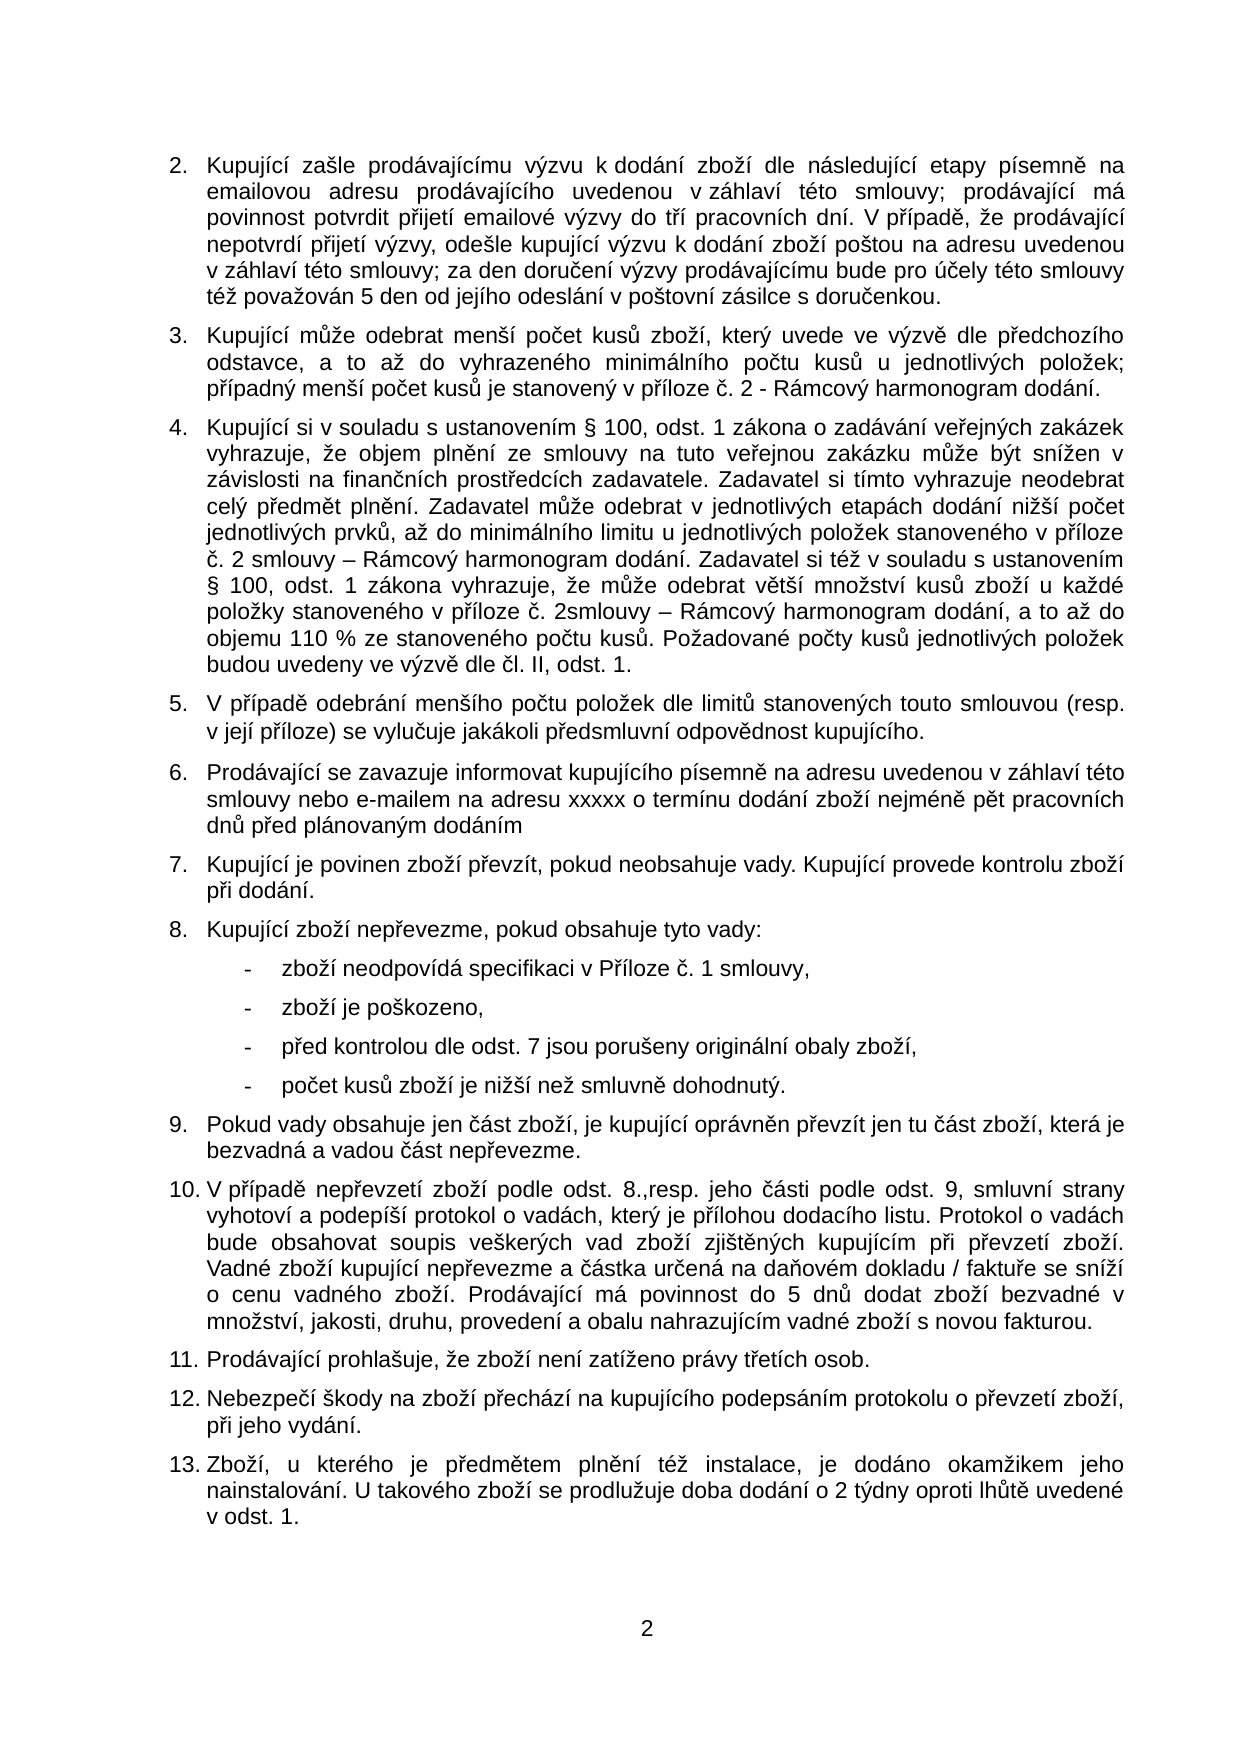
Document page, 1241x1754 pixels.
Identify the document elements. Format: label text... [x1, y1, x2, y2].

list Prodávající se zavazuje informovat kupujícího písemně na adresu uvedenou v záhlaví této smlouvy nebo e-mailem na adresu xxxxx o termínu dodání zboží nejméně pět pracovních dnů před plánovaným dodáním [169, 759, 1125, 838]
list Kupující si v souladu s ustanovením § 100, odst. 1 zákona o zadávání veřejných zakázek vyhrazuje, že objem plnění ze smlouvy na tuto veřejnou zakázku může být snížen v závislosti na finančních prostředcích zadavatele. Zadavatel si tímto vyhrazuje neodebrat celý předmět plnění. Zadavatel může odebrat v jednotlivých etapách dodání nižší počet jednotlivých prvků, až do minimálního limitu u jednotlivých položek stanoveného v příloze č. 2 smlouvy – Rámcový harmonogram dodání. Zadavatel si též v souladu s ustanovením § 100, odst. 1 zákona vyhrazuje, že může odebrat větší množství kusů zboží u každé položky stanoveného v příloze č. 2smlouvy – Rámcový harmonogram dodání, a to až do objemu 110 % ze stanoveného počtu kusů. Požadované počty kusů jednotlivých položek budou uvedeny ve výzvě dle čl. II, odst. 1. [169, 414, 1125, 677]
list V případě odebrání menšího počtu položek dle limitů stanovených touto smlouvou (resp. v její příloze) se vylučuje jakákoli předsmluvní odpovědnost kupujícího. [169, 690, 1125, 744]
list Pokud vady obsahuje jen část zboží, je kupující oprávněn převzít jen tu část zboží, která je bezvadná a vadou část nepřevezme. [169, 1111, 1125, 1163]
list zboží neodpovídá specifikaci v Příloze č. 1 smlouvy, [244, 955, 1125, 981]
list V případě nepřevzetí zboží podle odst. 8.,resp. jeho části podle odst. 9, smluvní strany vyhotoví a podepíší protokol o vadách, který je přílohou dodacího listu. Protokol o vadách bude obsahovat soupis veškerých vad zboží zjištěných kupujícím při převzetí zboží. Vadné zboží kupující nepřevezme a částka určená na daňovém dokladu / faktuře se sníží o cenu vadného zboží. Prodávající má povinnost do 5 dnů dodat zboží bezvadné v množství, jakosti, druhu, provedení a obalu nahrazujícím vadné zboží s novou fakturou. [169, 1176, 1125, 1334]
list zboží je poškozeno, [244, 994, 1125, 1020]
list Kupující zašle prodávajícímu výzvu k dodání zboží dle následující etapy písemně na emailovou adresu prodávajícího uvedenou v záhlaví této smlouvy; prodávající má povinnost potvrdit přijetí emailové výzvy do tří pracovních dní. V případě, že prodávající nepotvrdí přijetí výzvy, odešle kupující výzvu k dodání zboží poštou na adresu uvedenou v záhlaví této smlouvy; za den doručení výzvy prodávajícímu bude pro účely této smlouvy též považován 5 den od jejího odeslání v poštovní zásilce s doručenkou. [169, 152, 1125, 310]
list Nebezpečí škody na zboží přechází na kupujícího podepsáním protokolu o převzetí zboží, při jeho vydání. [169, 1385, 1125, 1438]
list Kupující zboží nepřevezme, pokud obsahuje tyto vady: [169, 916, 1125, 942]
list Kupující může odebrat menší počet kusů zboží, který uvede ve výzvě dle předchozího odstavce, a to až do vyhrazeného minimálního počtu kusů u jednotlivých položek; případný menší počet kusů je stanovený v příloze č. 2 - Rámcový harmonogram dodání. [169, 322, 1125, 401]
list počet kusů zboží je nižší než smluvně dohodnutý. [244, 1072, 1125, 1098]
list Kupující je povinen zboží převzít, pokud neobsahuje vady. Kupující provede kontrolu zboží při dodání. [169, 851, 1125, 903]
list před kontrolou dle odst. 7 jsou porušeny originální obaly zboží, [244, 1033, 1125, 1059]
list Zboží, u kterého je předmětem plnění též instalace, je dodáno okamžikem jeho nainstalování. U takového zboží se prodlužuje doba dodání o 2 týdny oproti lhůtě uvedené v odst. 1. [169, 1451, 1125, 1529]
list Prodávající prohlašuje, že zboží není zatíženo právy třetích osob. [169, 1346, 1125, 1373]
